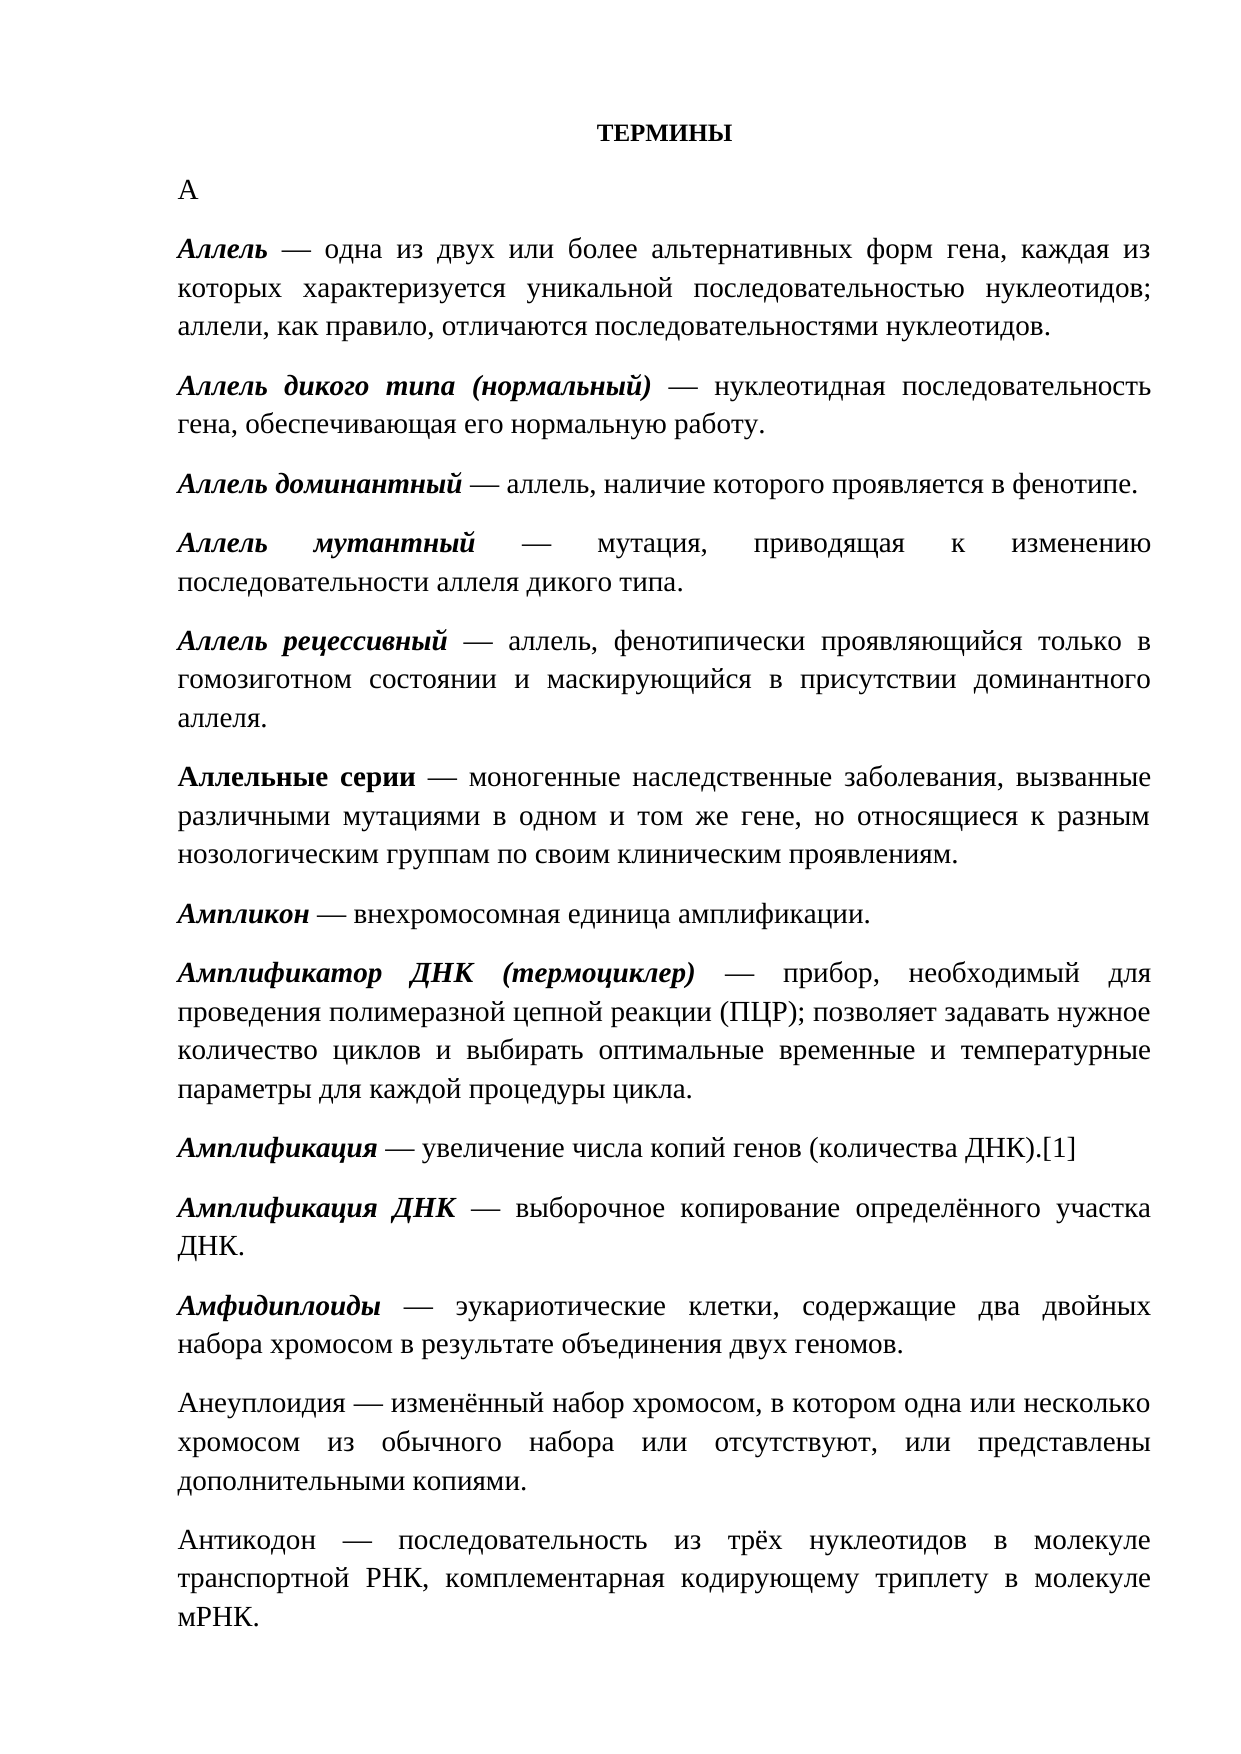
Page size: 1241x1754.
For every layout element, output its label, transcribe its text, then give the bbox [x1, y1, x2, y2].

text Анеуплоидия — изменённый набор хромосом, в котором одна или несколько хромосом из обычного набора или отсутствуют, или представлены дополнительными копиями. [177, 1386, 1152, 1496]
text Аллельные серии — моногенные наследственные заболевания, вызванные различными мутациями в одном и том же гене, но относящиеся к разным нозологическим группам по своим клиническим проявлениям. [177, 759, 1152, 870]
text Аллель — одна из двух или более альтернативных форм гена, каждая из которых характеризуется уникальной последовательностью нуклеотидов; аллели, как правило, отличаются последовательностями нуклеотидов. [177, 231, 1152, 342]
text А [177, 172, 1152, 206]
text Аллель дикого типа (нормальный) — нуклеотидная последовательность гена, обеспечивающая его нормальную работу. [177, 368, 1152, 440]
text Аллель доминантный — аллель, наличие которого проявляется в фенотипе. [177, 466, 1152, 499]
text Аллель рецессивный — аллель, фенотипически проявляющийся только в гомозиготном состоянии и маскирующийся в присутствии доминантного аллеля. [177, 623, 1152, 734]
text Амплификация ДНК — выборочное копирование определённого участка ДНК. [177, 1190, 1152, 1262]
text Аллель мутантный — мутация, приводящая к изменению последовательности аллеля дикого типа. [177, 525, 1152, 597]
text Амплификация — увеличение числа копий генов (количества ДНК).[1] [177, 1130, 1152, 1164]
text Антикодон — последовательность из трёх нуклеотидов в молекуле транспортной РНК, комплементарная кодирующему триплету в молекуле мРНК. [177, 1522, 1152, 1633]
text ТЕРМИНЫ [177, 118, 1152, 147]
text Амплификатор ДНК (термоциклер) — прибор, необходимый для проведения полимеразной цепной реакции (ПЦР); позволяет задавать нужное количество циклов и выбирать оптимальные временные и температурные параметры для каждой процедуры цикла. [177, 955, 1152, 1104]
text Ампликон — внехромосомная единица амплификации. [177, 896, 1152, 929]
text Амфидиплоиды — эукариотические клетки, содержащие два двойных набора хромосом в результате объединения двух геномов. [177, 1288, 1152, 1360]
